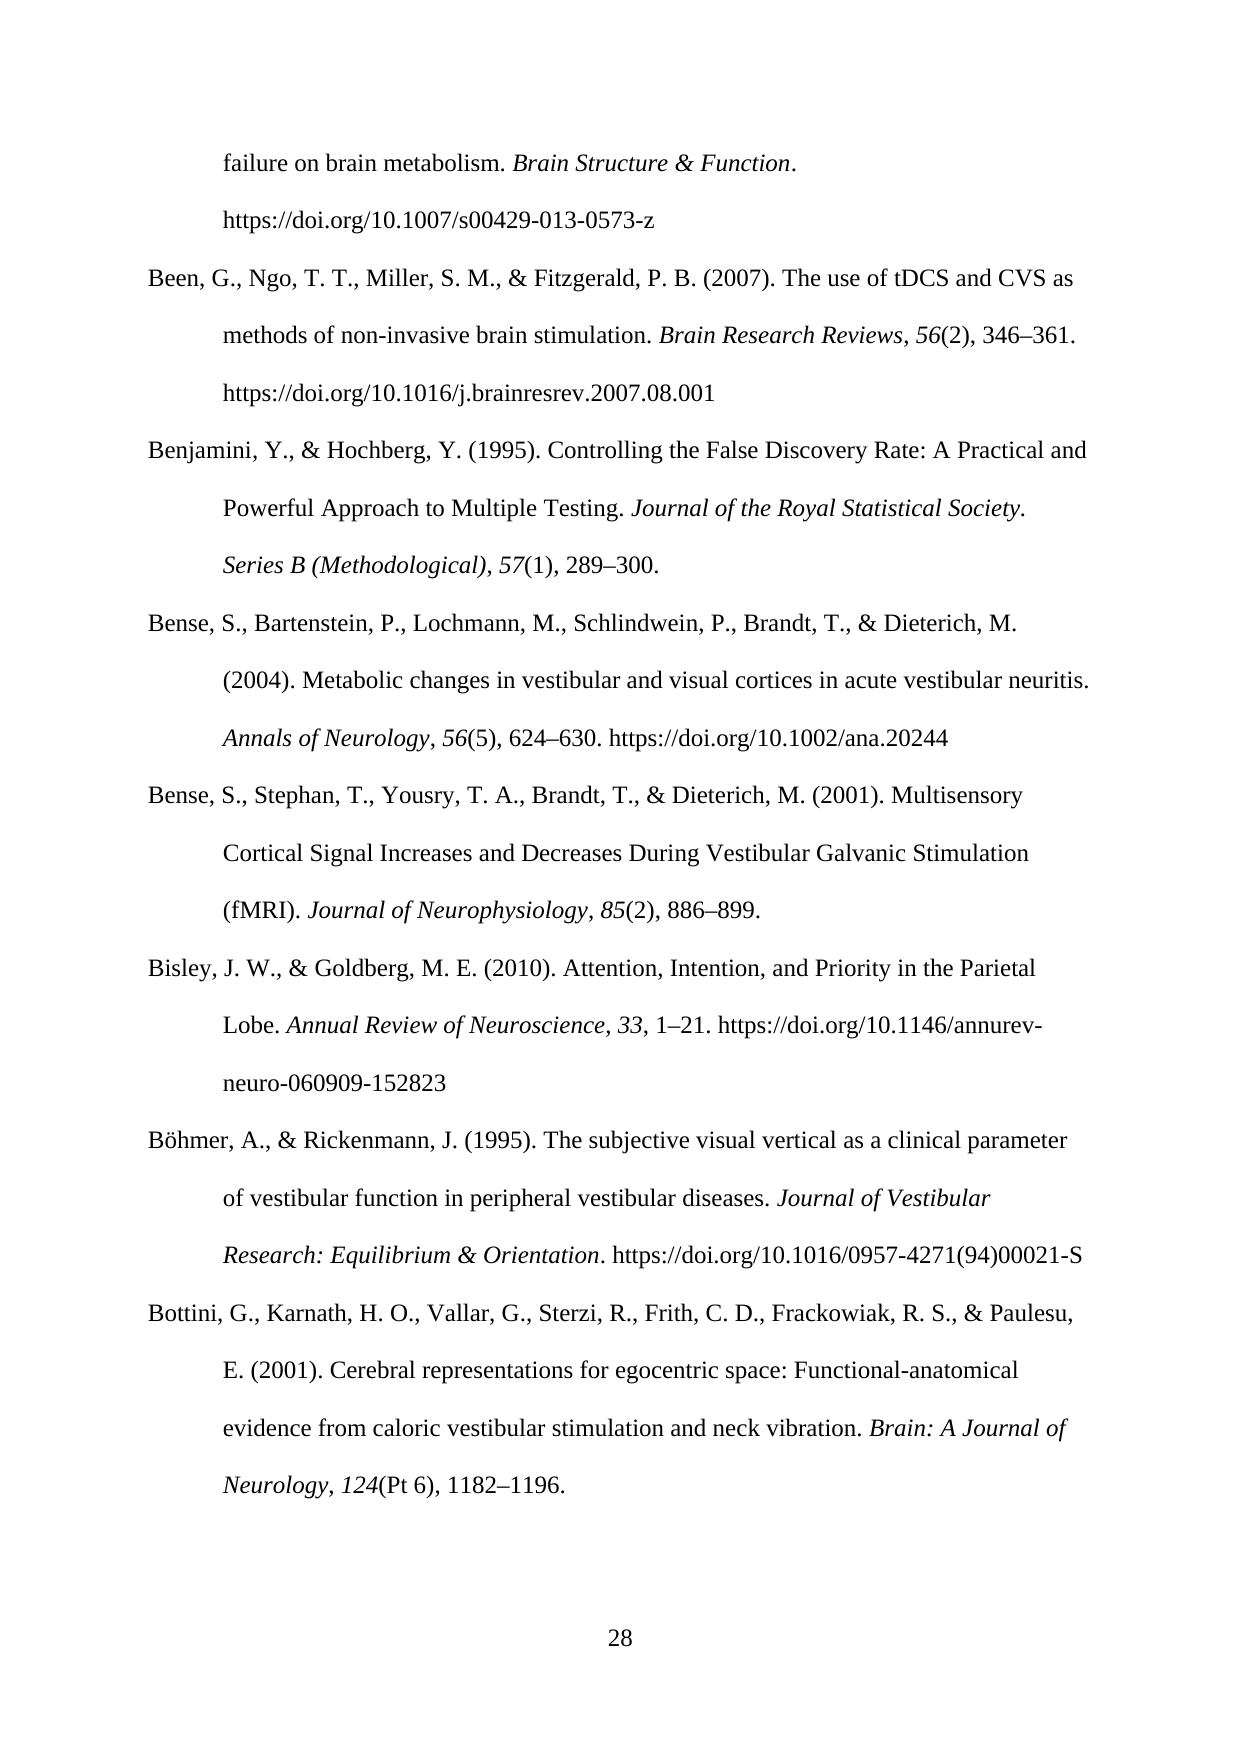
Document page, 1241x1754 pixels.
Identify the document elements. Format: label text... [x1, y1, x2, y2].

text Böhmer, A., & Rickenmann, J. (1995). The subjective visual vertical as a clinical parameter of vestibular function in peripheral vestibular diseases. Journal of Vestibular Research: Equilibrium & Orientation. https://doi.org/10.1016/0957-4271(94)00021-S [148, 1125, 1093, 1269]
text Bottini, G., Karnath, H. O., Vallar, G., Sterzi, R., Frith, C. D., Frackowiak, R. S., & Paulesu, E. (2001). Cerebral representations for egocentric space: Functional-anatomical evidence from caloric vestibular stimulation and neck vibration. Brain: A Journal of Neurology, 124(Pt 6), 1182–1196. [148, 1298, 1093, 1499]
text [148, 148, 1093, 234]
text Benjamini, Y., & Hochberg, Y. (1995). Controlling the False Discovery Rate: A Practical and Powerful Approach to Multiple Testing. Journal of the Royal Statistical Society. Series B (Methodological), 57(1), 289–300. [148, 435, 1093, 579]
text Bisley, J. W., & Goldberg, M. E. (2010). Attention, Intention, and Priority in the Parietal Lobe. Annual Review of Neuroscience, 33, 1–21. https://doi.org/10.1146/annurev-neuro-060909-152823 [148, 953, 1093, 1096]
text Been, G., Ngo, T. T., Miller, S. M., & Fitzgerald, P. B. (2007). The use of tDCS and CVS as methods of non-invasive brain stimulation. Brain Research Reviews, 56(2), 346–361. https://doi.org/10.1016/j.brainresrev.2007.08.001 [148, 263, 1093, 406]
text Bense, S., Bartenstein, P., Lochmann, M., Schlindwein, P., Brandt, T., & Dieterich, M. (2004). Metabolic changes in vestibular and visual cortices in acute vestibular neuritis. Annals of Neurology, 56(5), 624–630. https://doi.org/10.1002/ana.20244 [148, 608, 1093, 751]
text Bense, S., Stephan, T., Yousry, T. A., Brandt, T., & Dieterich, M. (2001). Multisensory Cortical Signal Increases and Decreases During Vestibular Galvanic Stimulation (fMRI). Journal of Neurophysiology, 85(2), 886–899. [148, 780, 1093, 924]
